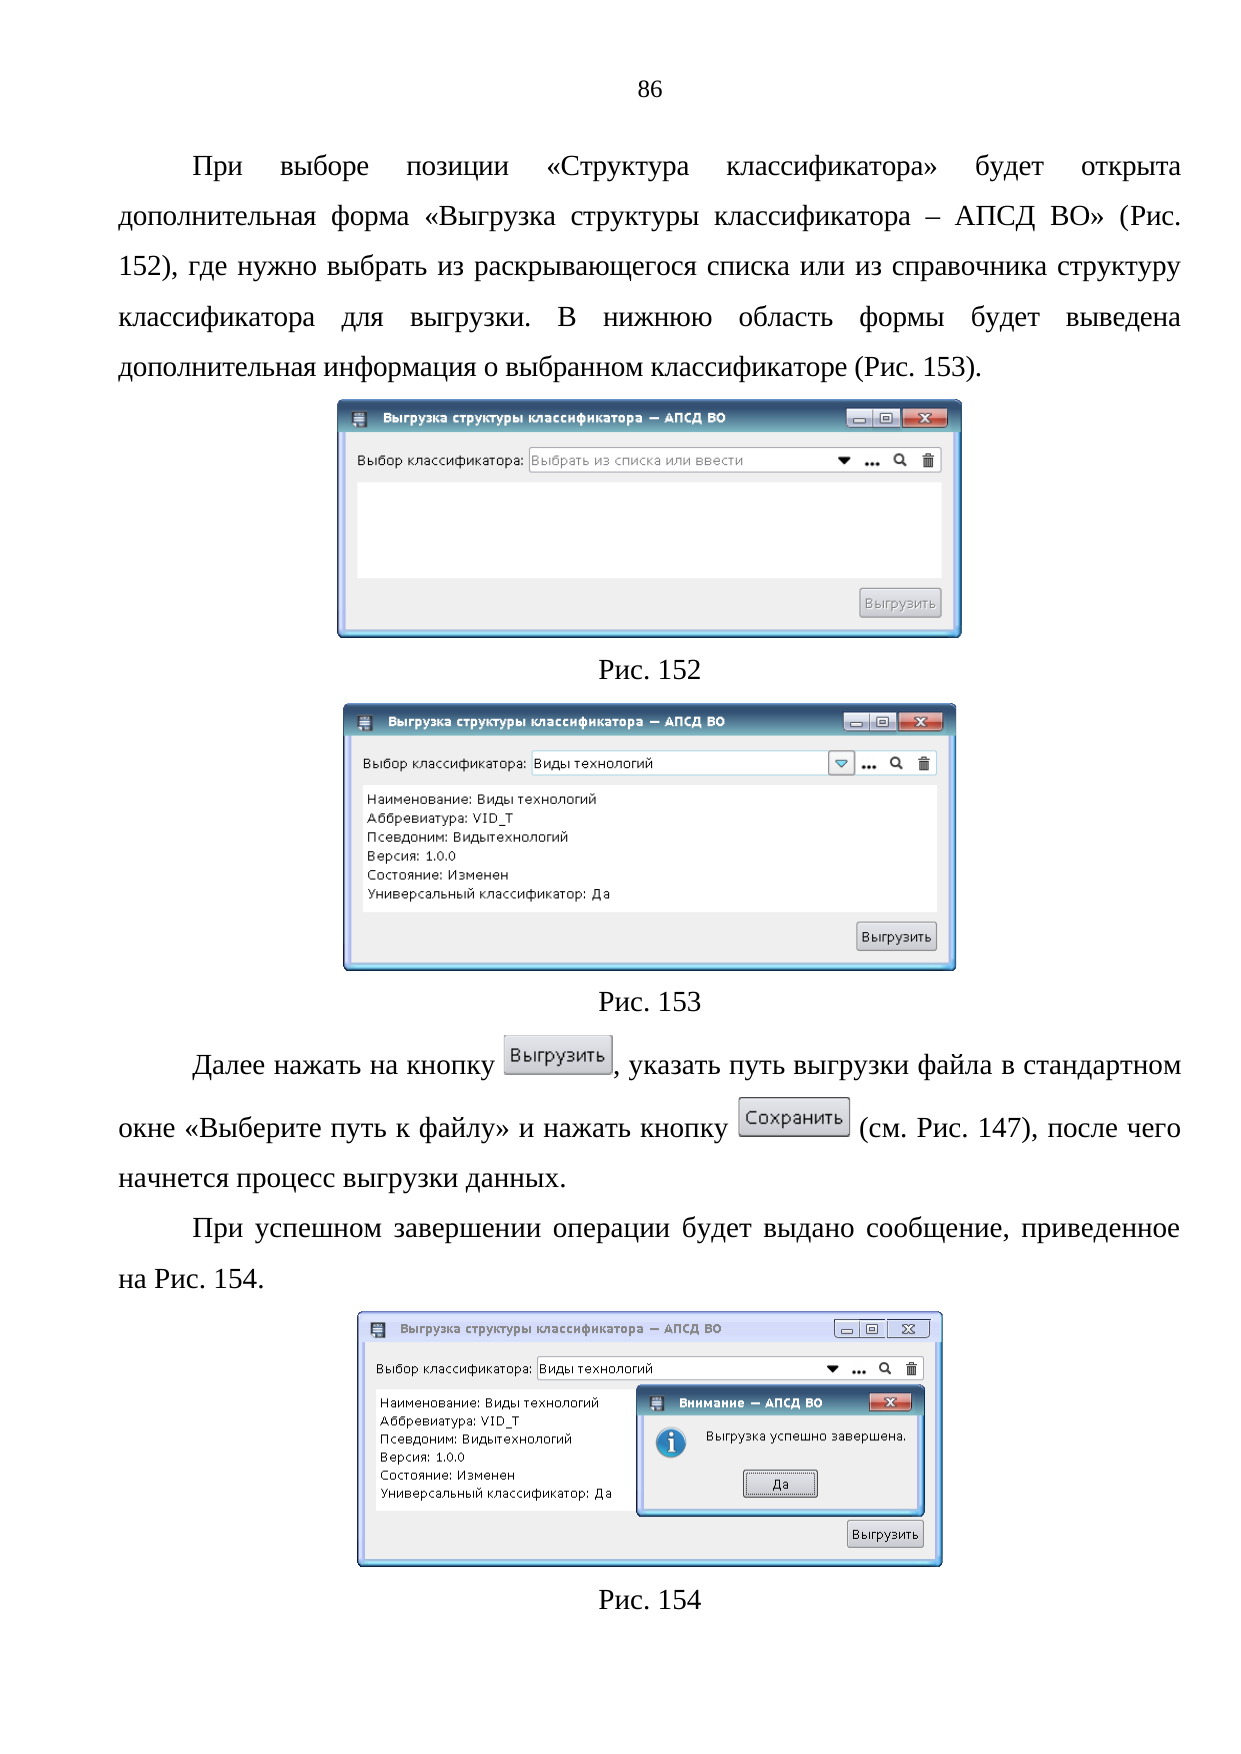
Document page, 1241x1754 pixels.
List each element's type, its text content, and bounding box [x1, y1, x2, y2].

text Рис. 152 [118, 652, 1181, 686]
text При выборе позиции «Структура классификатора» будет открыта дополнительная форма «Выгрузка структуры классификатора – АПСД ВО» (рис. 152), где нужно выбрать из раскрывающегося списка или из справочника структуру классификатора для выгрузки. В нижнюю область формы будет выведена дополнительная информация о выбранном классификаторе (рис. 153). [118, 148, 1181, 382]
text При успешном завершении операции будет выдано сообщение, приведенное на рис. 154. [118, 1210, 1181, 1294]
picture [356, 1311, 943, 1568]
picture [343, 702, 957, 971]
picture [503, 1035, 613, 1075]
text Рис. 153 [118, 984, 1181, 1018]
picture [738, 1097, 851, 1137]
text Далее нажать на кнопку , указать путь выгрузки файла в стандартном окне «Выберите путь к файлу» и нажать кнопку (см. рис. 147), после чего начнется процесс выгрузки данных. [118, 1035, 1181, 1194]
picture [336, 399, 963, 638]
text Рис. 154 [118, 1582, 1181, 1615]
